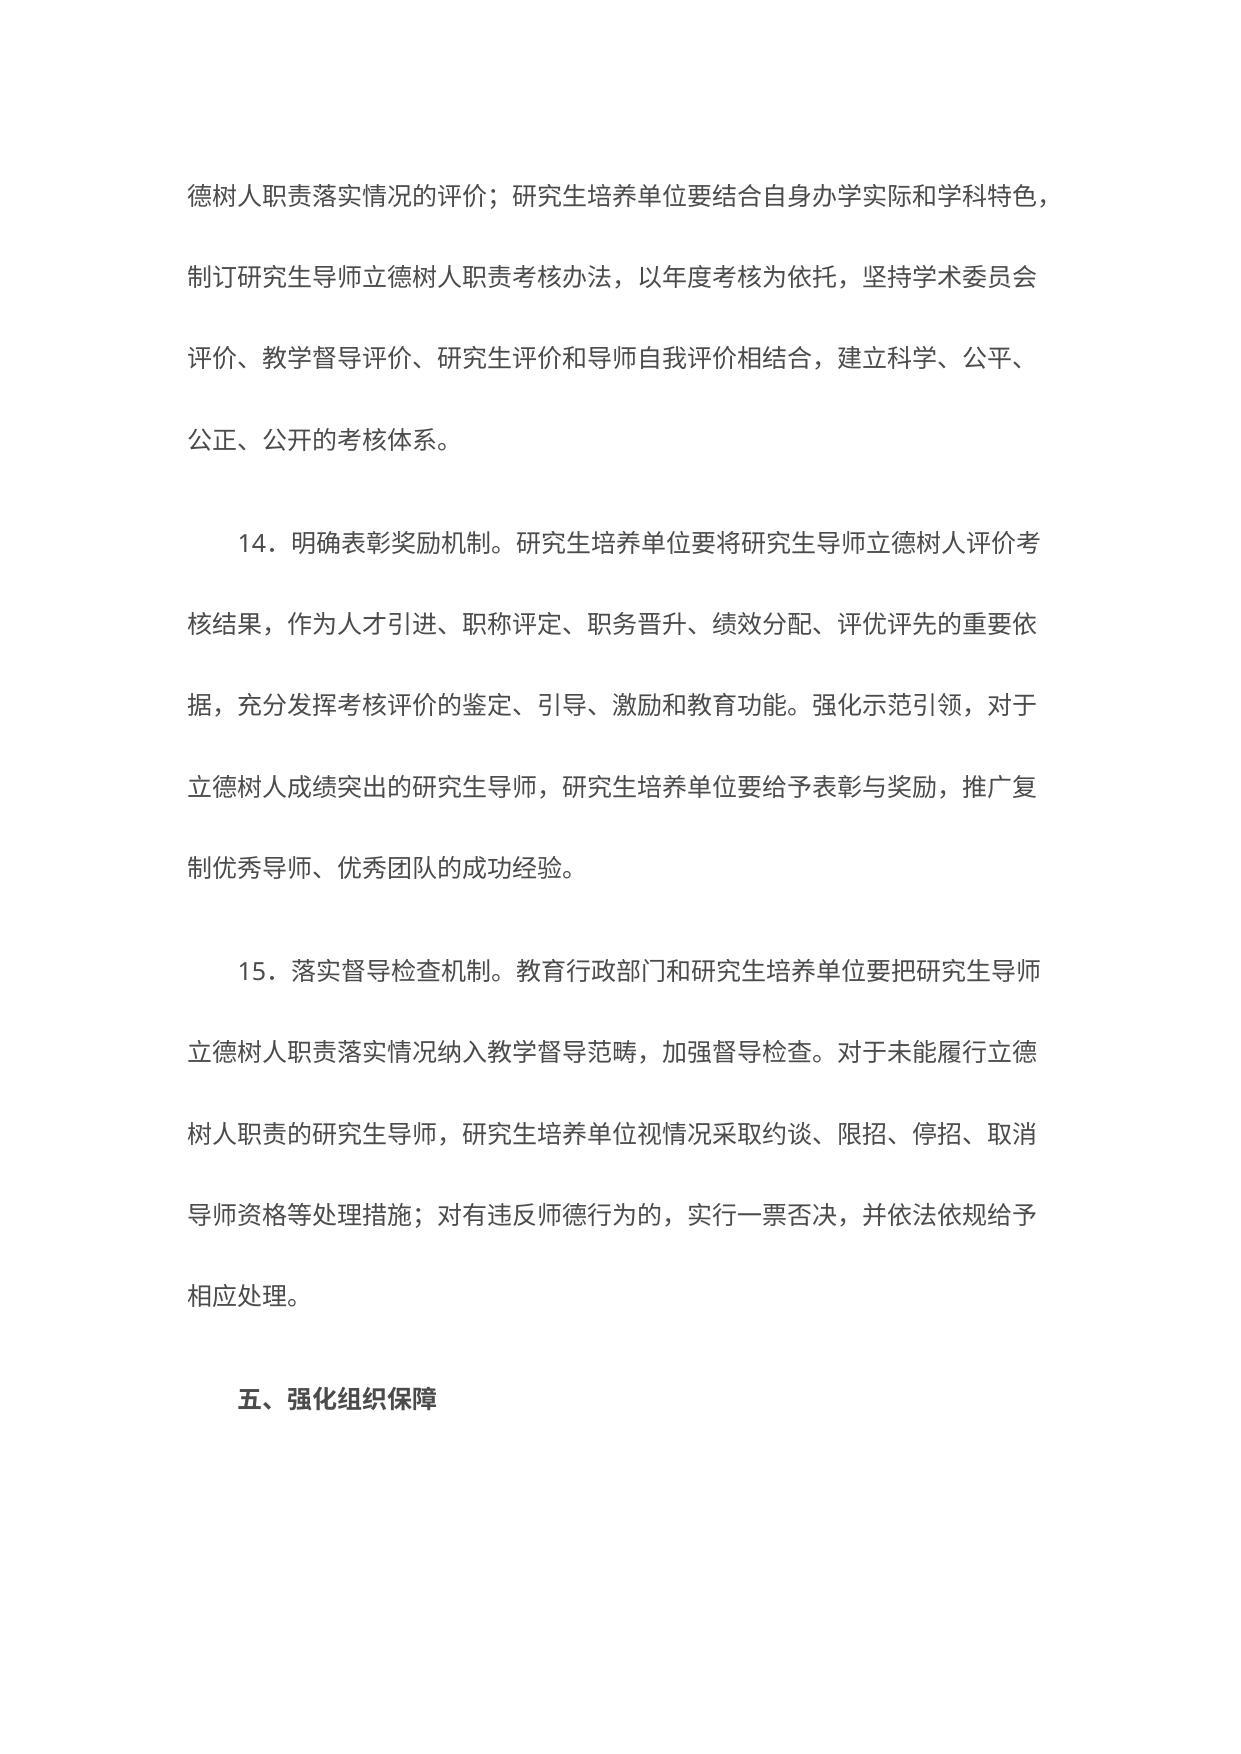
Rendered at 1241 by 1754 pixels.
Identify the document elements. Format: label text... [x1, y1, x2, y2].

text 15．落实督导检查机制。教育行政部门和研究生培养单位要把研究生导师立德树人职责落实情况纳入教学督导范畴，加强督导检查。对于未能履行立德树人职责的研究生导师，研究生培养单位视情况采取约谈、限招、停招、取消导师资格等处理措施；对有违反师德行为的，实行一票否决，并依法依规给予相应处理。 [187, 937, 1053, 1327]
text 14．明确表彰奖励机制。研究生培养单位要将研究生导师立德树人评价考核结果，作为人才引进、职称评定、职务晋升、绩效分配、评优评先的重要依据，充分发挥考核评价的鉴定、引导、激励和教育功能。强化示范引领，对于立德树人成绩突出的研究生导师，研究生培养单位要给予表彰与奖励，推广复制优秀导师、优秀团队的成功经验。 [187, 509, 1053, 899]
text 五、强化组织保障 [187, 1365, 1053, 1430]
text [187, 162, 1053, 471]
